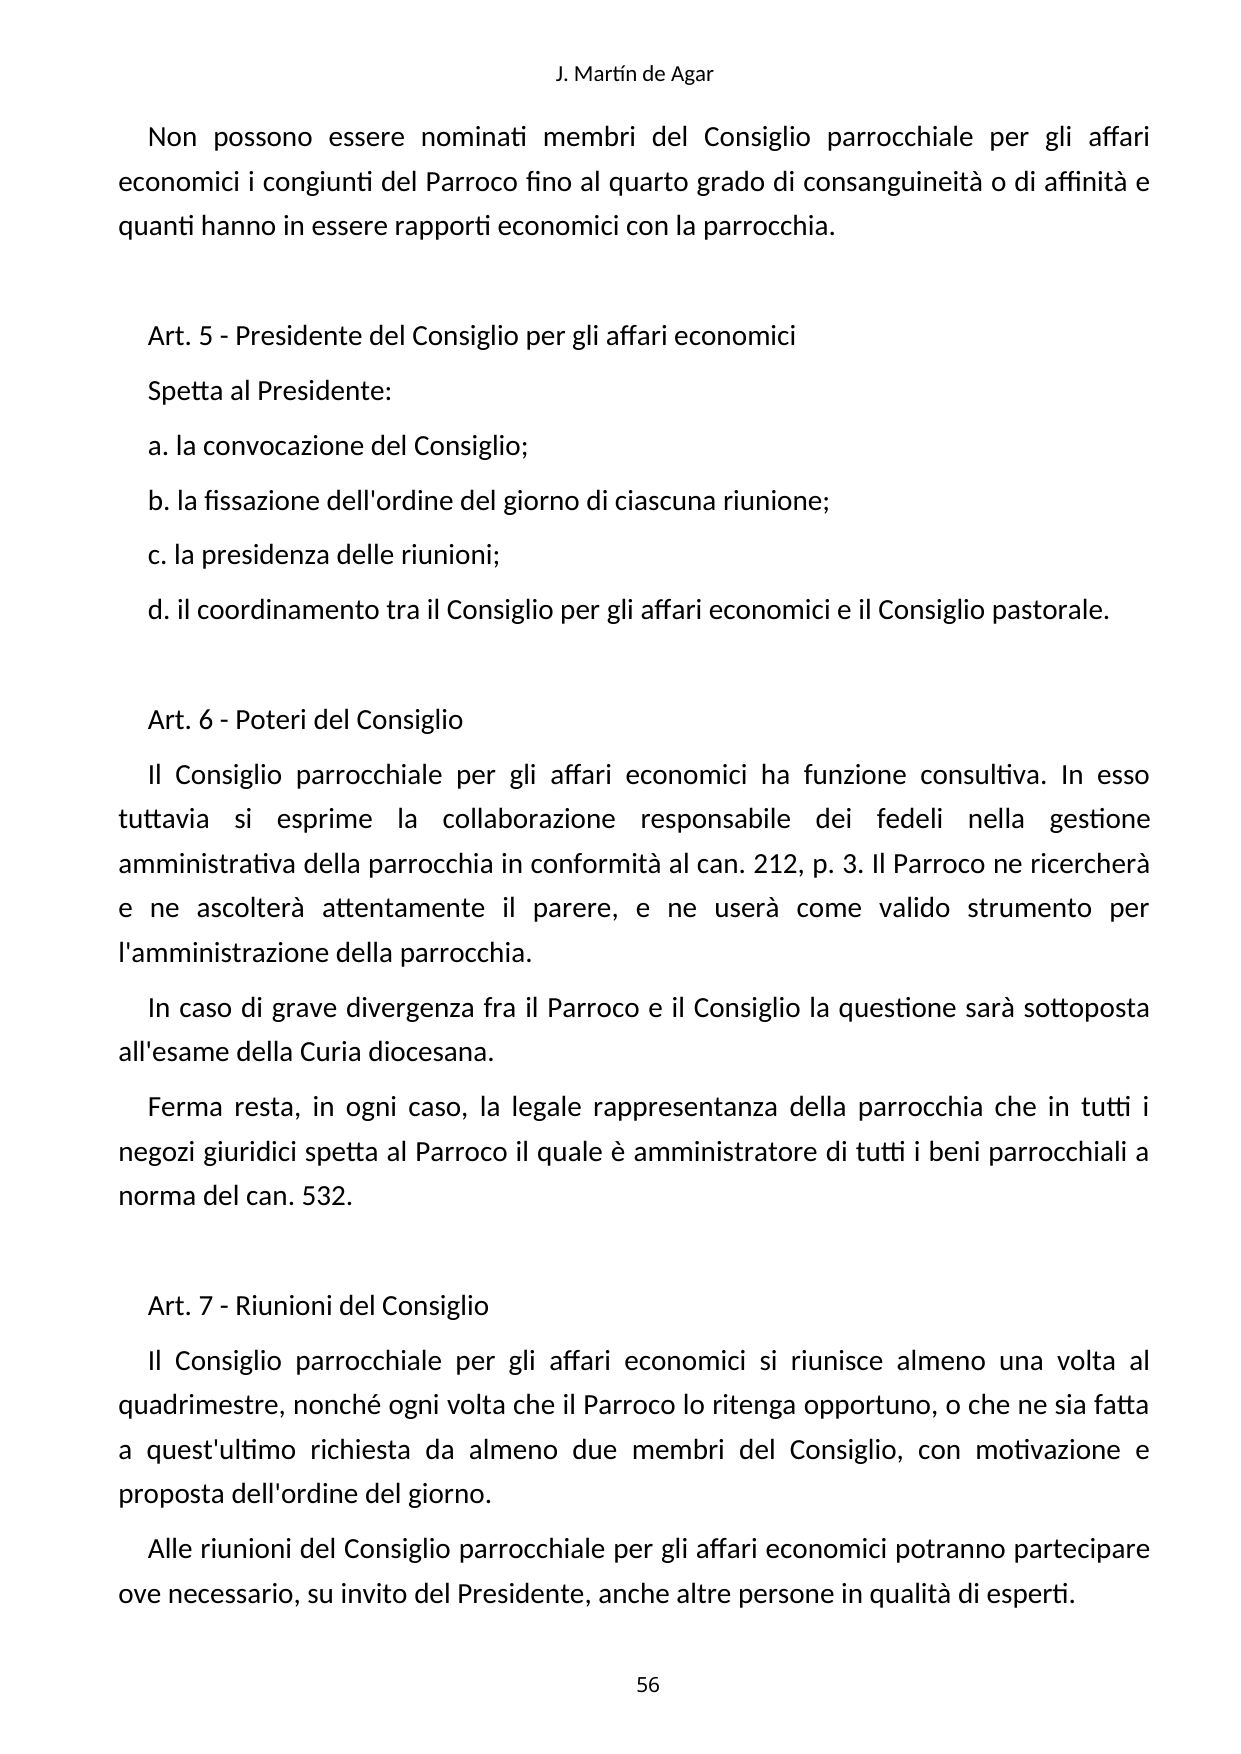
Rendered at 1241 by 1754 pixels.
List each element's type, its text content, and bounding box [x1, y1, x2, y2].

text Alle riunioni del Consiglio parrocchiale per gli affari economici potranno partecipare ove necessario, su invito del Presidente, anche altre persone in qualità di esperti. [118, 1530, 1152, 1610]
text Non possono essere nominati membri del Consiglio parrocchiale per gli affari economici i congiunti del Parroco fino al quarto grado di consanguineità o di affinità e quanti hanno in essere rapporti economici con la parrocchia. [118, 118, 1152, 243]
text d. il coordinamento tra il Consiglio per gli affari economici e il Consiglio pastorale. [118, 591, 1152, 627]
text Ferma resta, in ogni caso, la legale rappresentanza della parrocchia che in tutti i negozi giuridici spetta al Parroco il quale è amministratore di tutti i beni parrocchiali a norma del can. 532. [118, 1088, 1152, 1213]
text Art. 5 - Presidente del Consiglio per gli affari economici [118, 317, 1152, 352]
text c. la presidenza delle riunioni; [118, 536, 1152, 572]
text Il Consiglio parrocchiale per gli affari economici si riunisce almeno una volta al quadrimestre, nonché ogni volta che il Parroco lo ritenga opportuno, o che ne sia fatta a quest'ultimo richiesta da almeno due membri del Consiglio, con motivazione e proposta dell'ordine del giorno. [118, 1342, 1152, 1511]
text Art. 7 - Riunioni del Consiglio [118, 1287, 1152, 1323]
text In caso di grave divergenza fra il Parroco e il Consiglio la questione sarà sottoposta all'esame della Curia diocesana. [118, 989, 1152, 1069]
text Art. 6 - Poteri del Consiglio [118, 701, 1152, 737]
text a. la convocazione del Consiglio; [118, 427, 1152, 462]
text Spetta al Presidente: [118, 372, 1152, 407]
text Il Consiglio parrocchiale per gli affari economici ha funzione consultiva. In esso tuttavia si esprime la collaborazione responsabile dei fedeli nella gestione amministrativa della parrocchia in conformità al can. 212, p. 3. Il Parroco ne ricercherà e ne ascolterà attentamente il parere, e ne userà come valido strumento per l'amministrazione della parrocchia. [118, 756, 1152, 969]
text b. la fissazione dell'ordine del giorno di ciascuna riunione; [118, 482, 1152, 517]
